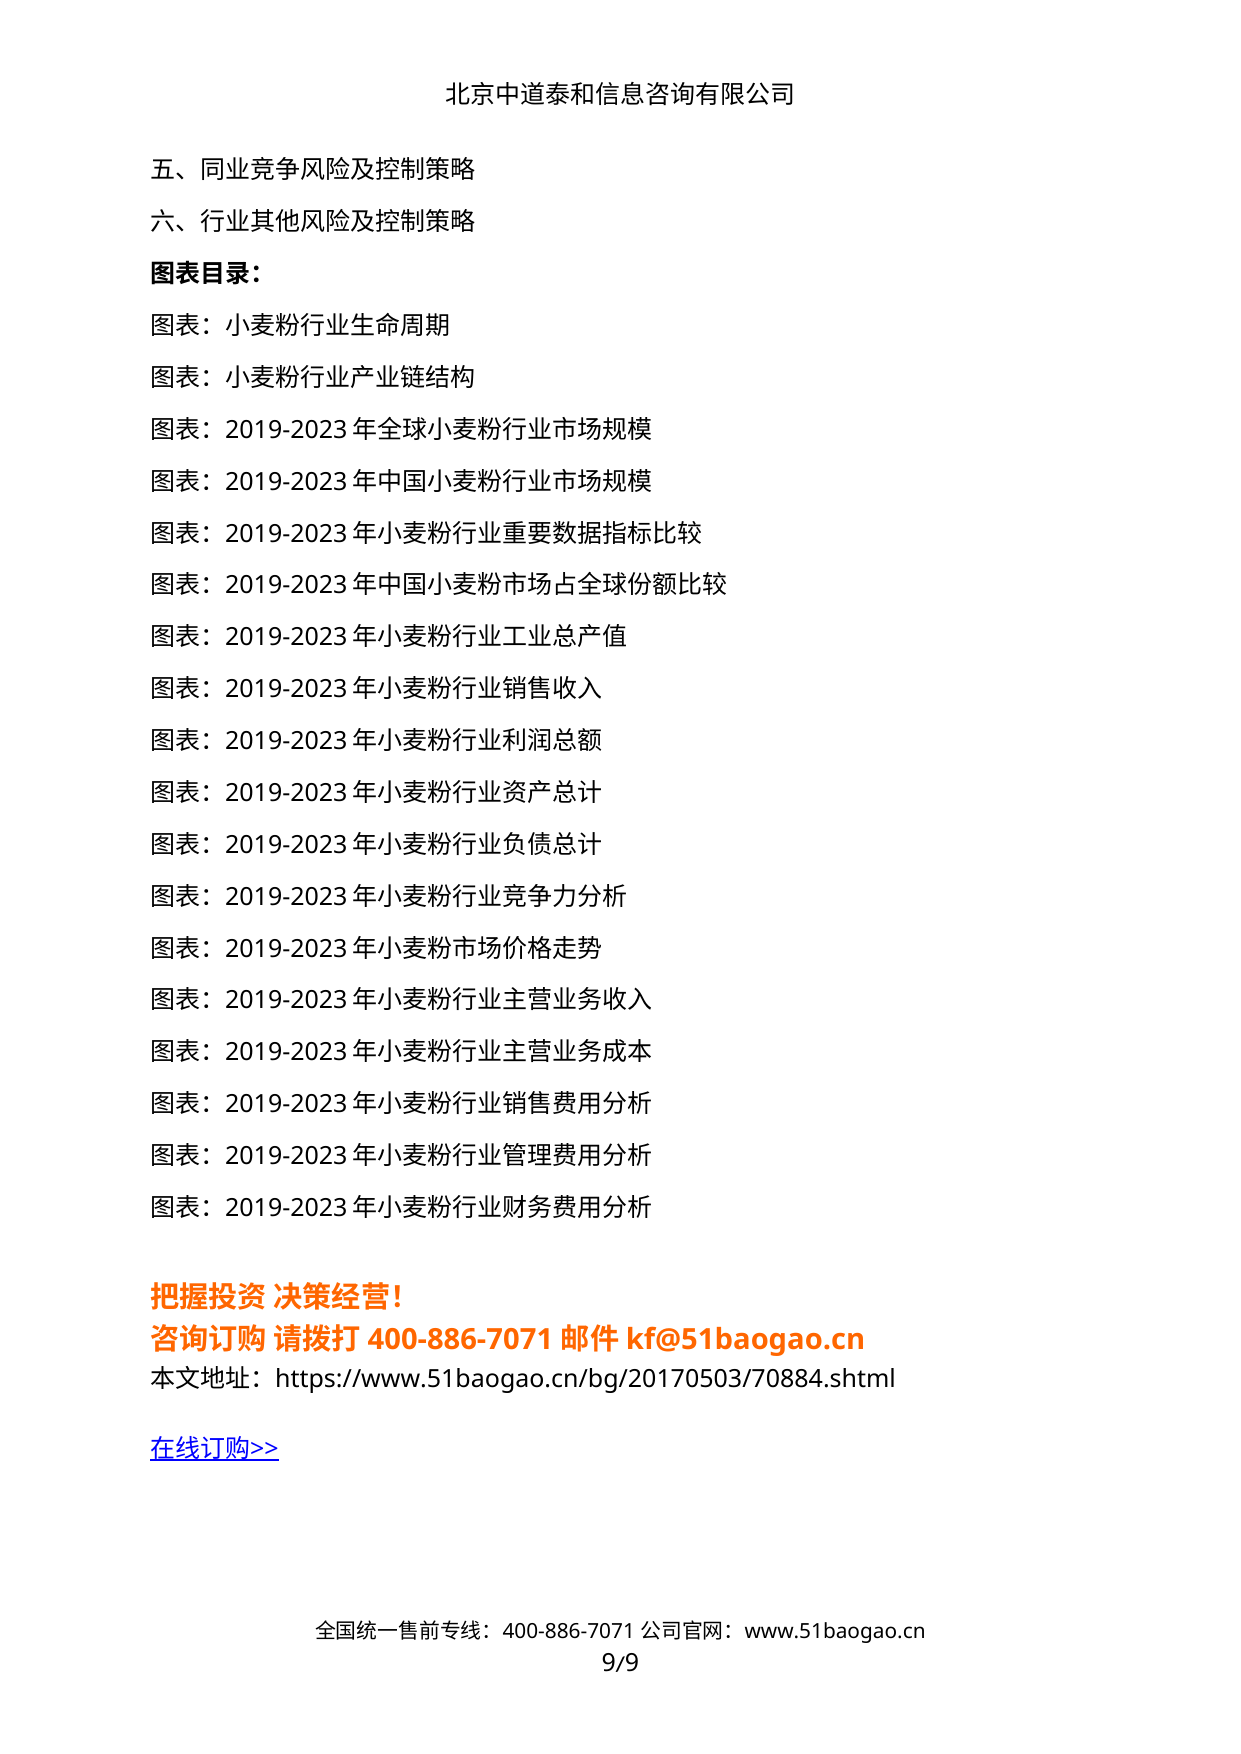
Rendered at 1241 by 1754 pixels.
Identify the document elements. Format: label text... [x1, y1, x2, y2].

text 图表：2019-2023年小麦粉行业主营业务收入 [150, 980, 1090, 1016]
text 图表：2019-2023年小麦粉行业负债总计 [150, 824, 1090, 861]
text 图表：2019-2023年全球小麦粉行业市场规模 [150, 409, 1090, 446]
text 图表：2019-2023年小麦粉行业主营业务成本 [150, 1032, 1090, 1068]
text 图表：2019-2023年小麦粉行业财务费用分析 [150, 1187, 1090, 1224]
text 图表：小麦粉行业产业链结构 [150, 357, 1090, 394]
text 图表：2019-2023年小麦粉市场价格走势 [150, 928, 1090, 964]
text 图表：小麦粉行业生命周期 [150, 306, 1090, 342]
text 图表：2019-2023年小麦粉行业利润总额 [150, 721, 1090, 757]
text 五、同业竞争风险及控制策略 [150, 150, 1090, 186]
text 图表：2019-2023年小麦粉行业重要数据指标比较 [150, 513, 1090, 549]
text 把握投资 决策经营！咨询订购 请拨打 400-886-7071 邮件 kf@51baogao.cn本文地址：https://www.51baogao.cn/bg/20170503/70884.shtml [150, 1239, 1090, 1394]
text 图表：2019-2023年小麦粉行业管理费用分析 [150, 1136, 1090, 1172]
text 图表：2019-2023年中国小麦粉行业市场规模 [150, 461, 1090, 497]
text 图表：2019-2023年小麦粉行业资产总计 [150, 772, 1090, 809]
text 图表：2019-2023年小麦粉行业销售费用分析 [150, 1084, 1090, 1120]
text 图表：2019-2023年小麦粉行业竞争力分析 [150, 876, 1090, 912]
text 图表：2019-2023年中国小麦粉市场占全球份额比较 [150, 565, 1090, 601]
text 图表：2019-2023年小麦粉行业销售收入 [150, 669, 1090, 705]
text 图表目录： [150, 254, 1090, 290]
text 图表：2019-2023年小麦粉行业工业总产值 [150, 617, 1090, 653]
text 在线订购>> [150, 1394, 1090, 1465]
text 六、行业其他风险及控制策略 [150, 202, 1090, 238]
